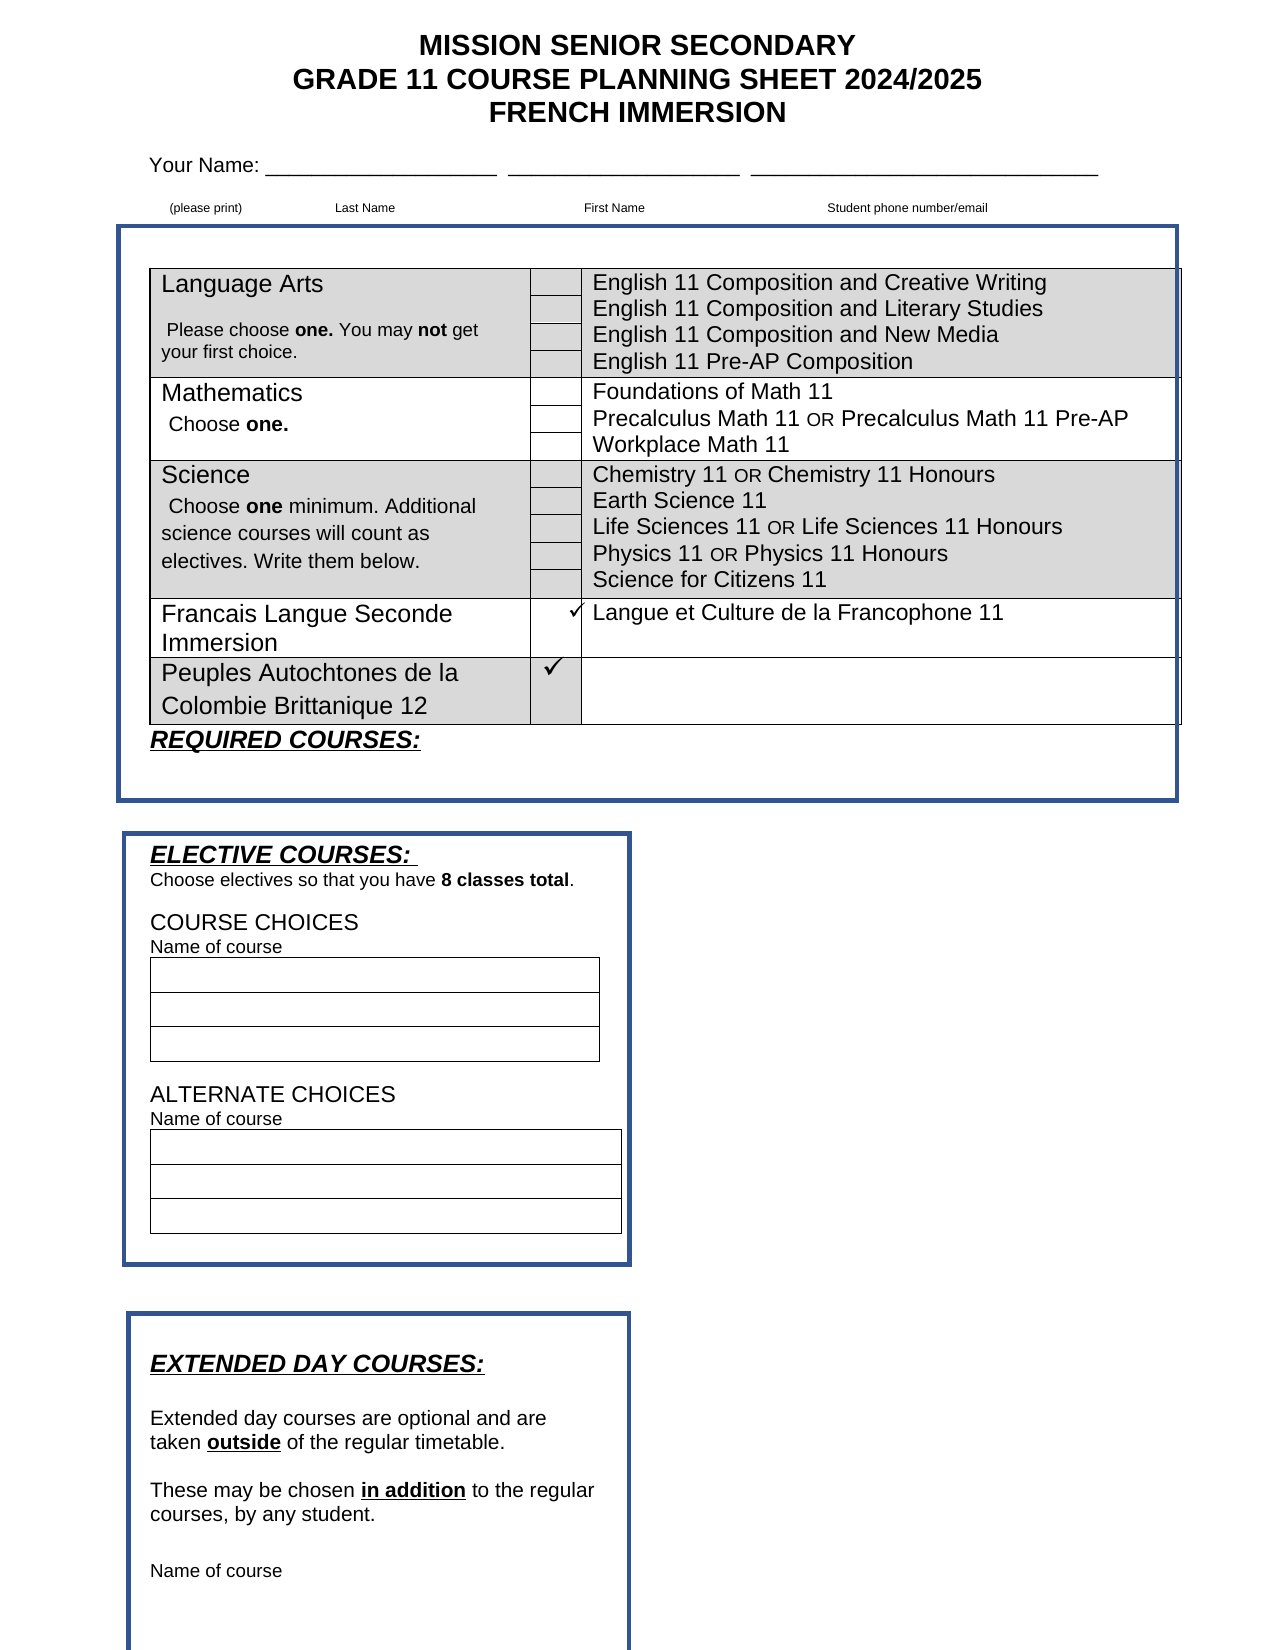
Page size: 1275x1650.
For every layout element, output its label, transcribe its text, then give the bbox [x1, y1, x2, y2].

table_cell [582, 658, 1175, 724]
title MISSION SENIOR SECONDARY [150, 28, 1125, 62]
text Name of course [150, 936, 600, 957]
table_header [151, 1130, 621, 1163]
table_cell [531, 433, 581, 459]
table_cell Peuples Autochtones de la Colombie Brittanique 12 [151, 658, 530, 724]
text (please print) Last Name First Name Student phone number/email [148, 201, 1125, 215]
table_cell [531, 406, 581, 432]
table_cell Francais Langue Seconde Immersion [151, 599, 530, 657]
table_header Language Arts Please choose one. You may not get your first choice. [151, 269, 530, 377]
subtitle FRENCH IMMERSION [150, 95, 1125, 129]
table_header English 11 Composition and Creative Writing English 11 Composition and Literary Studies English 11 Composition and New Media English 11 Pre-AP Composition [582, 269, 1175, 377]
text Name of course [150, 1107, 600, 1129]
text Name of course [150, 1559, 600, 1581]
text Choose electives so that you have 8 classes total. [150, 868, 600, 890]
table_cell [531, 599, 581, 657]
table_cell [151, 1165, 621, 1198]
table_cell [531, 351, 581, 377]
table_cell [151, 1027, 599, 1061]
text ELECTIVE COURSES: [150, 840, 600, 868]
table_cell [151, 993, 599, 1026]
text ALTERNATE CHOICES [150, 1081, 600, 1107]
table_cell Langue et Culture de la Francophone 11 [582, 599, 1175, 657]
text REQUIRED COURSES: [150, 725, 1125, 753]
table_cell [531, 296, 581, 322]
text Extended day courses are optional and are taken outside of the regular timetable. [150, 1406, 600, 1454]
text These may be chosen in addition to the regular courses, by any student. [150, 1478, 600, 1526]
table_cell [531, 543, 581, 569]
text Your Name: ____________________ ____________________ ______________________________ [148, 153, 1125, 201]
table_cell [531, 324, 581, 350]
table_cell [531, 488, 581, 514]
text COURSE CHOICES [150, 909, 600, 936]
table_header [151, 958, 599, 992]
table_cell Chemistry 11 OR Chemistry 11 Honours Earth Science 11 Life Sciences 11 OR Life Sciences 11 Honours Physics 11 OR Physics 11 Honours Science for Citizens 11 [582, 461, 1175, 598]
table_cell Mathematics Choose one. [151, 378, 530, 459]
text EXTENDED DAY COURSES: [150, 1349, 600, 1377]
table_cell [531, 570, 581, 598]
table_cell [531, 515, 581, 542]
table_header [531, 269, 581, 295]
table_cell [531, 378, 581, 405]
table_cell Science Choose one minimum. Additional science courses will count as electives. Write them below. [151, 461, 530, 598]
table_cell [531, 461, 581, 487]
table_cell Foundations of Math 11 Precalculus Math 11 OR Precalculus Math 11 Pre-AP Workplace Math 11 [582, 378, 1175, 459]
table_cell [531, 658, 581, 724]
subtitle GRADE 11 COURSE PLANNING SHEET 2024/2025 [150, 62, 1125, 95]
table_cell [151, 1199, 621, 1233]
